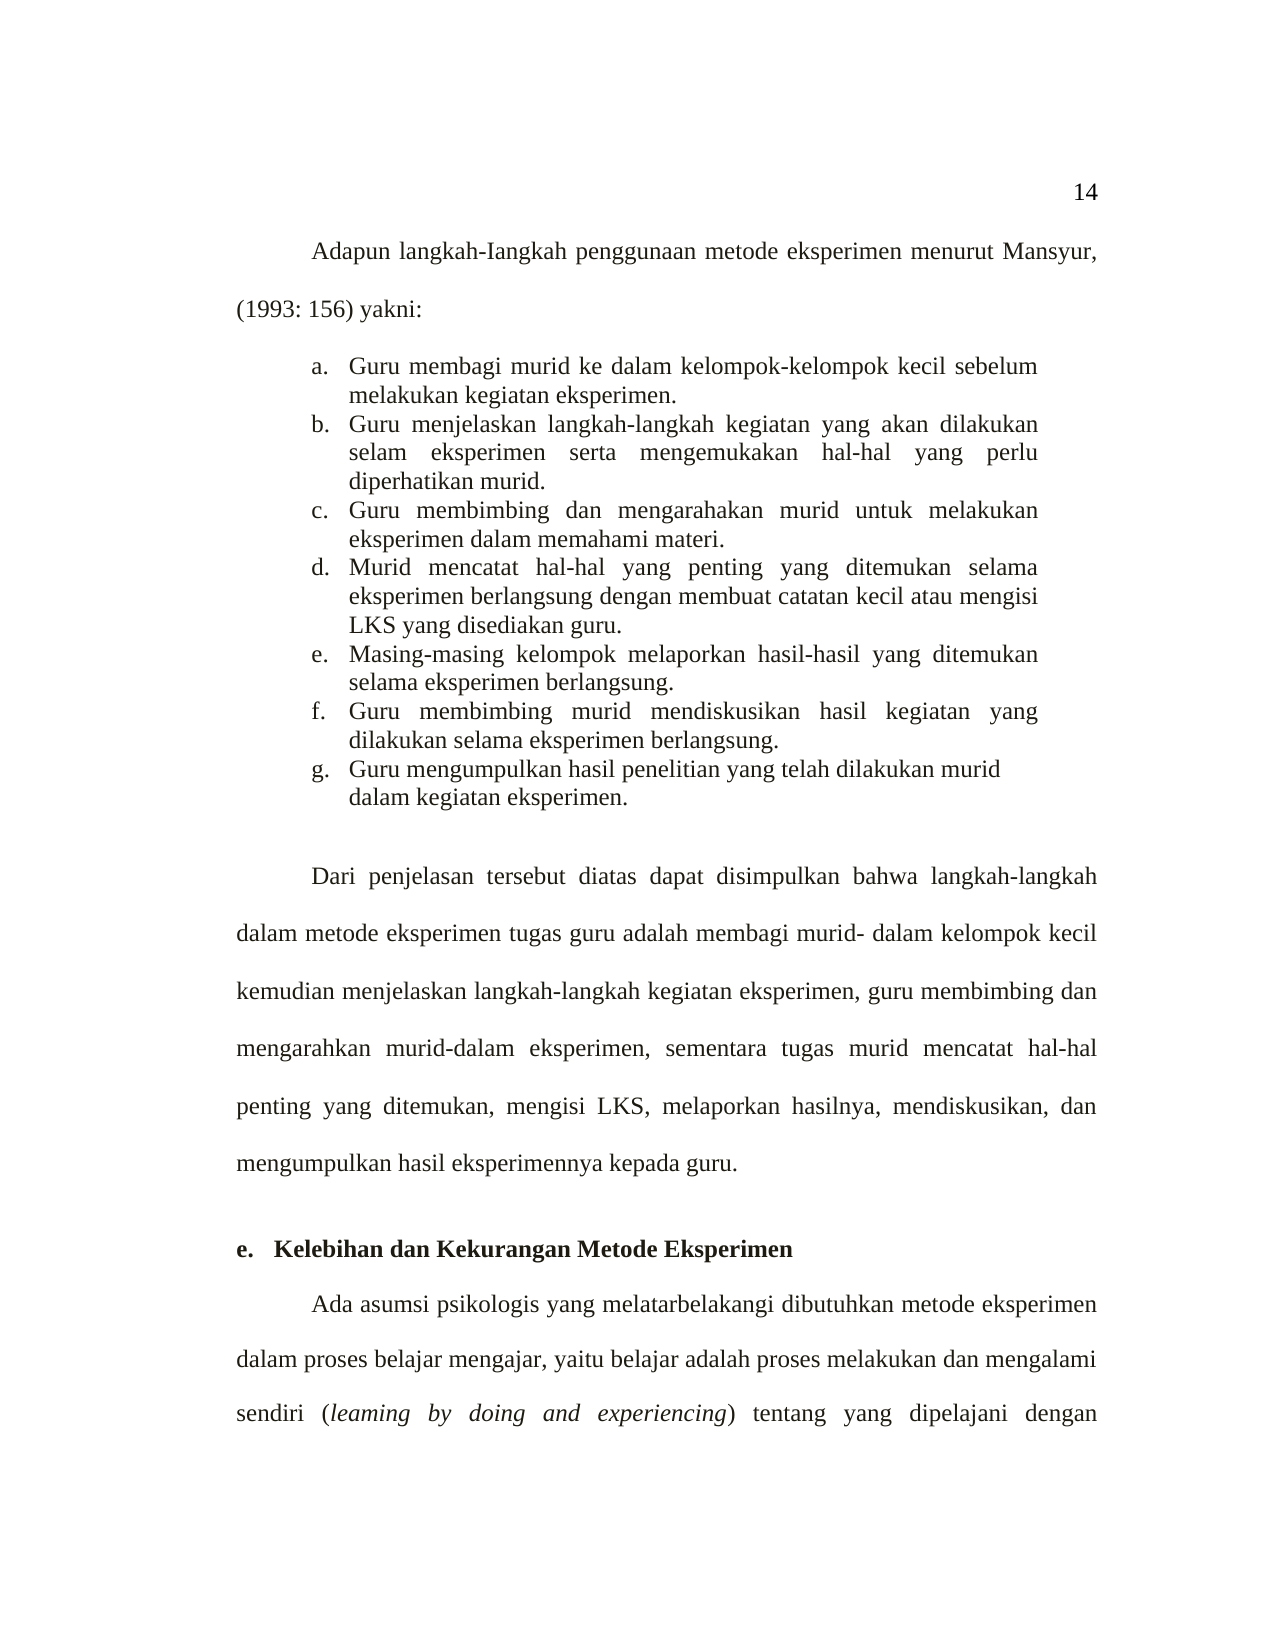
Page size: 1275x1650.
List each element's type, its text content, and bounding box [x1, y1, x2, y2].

list Guru mengumpulkan hasil penelitian yang telah dilakukan murid dalam kegiatan eksperimen. [311, 754, 1039, 811]
list Murid mencatat hal-hal yang penting yang ditemukan selama eksperimen berlangsung dengan membuat catatan kecil atau mengisi LKS yang disediakan guru. [311, 552, 1039, 639]
text Adapun langkah-Iangkah penggunaan metode eksperimen menurut Mansyur, (1993: 156) yakni: [236, 236, 1098, 322]
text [236, 1289, 1098, 1427]
list Kelebihan dan Kekurangan Metode Eksperimen [236, 1234, 1098, 1263]
list Guru membimbing dan mengarahakan murid untuk melakukan eksperimen dalam memahami materi. [311, 495, 1039, 552]
list Guru membagi murid ke dalam kelompok-kelompok kecil sebelum melakukan kegiatan eksperimen. [311, 351, 1039, 409]
text Dari penjelasan tersebut diatas dapat disimpulkan bahwa langkah-langkah dalam metode eksperimen tugas guru adalah membagi murid- dalam kelompok kecil kemudian menjelaskan langkah-langkah kegiatan eksperimen, guru membimbing dan mengarahkan murid-dalam eksperimen, sementara tugas murid mencatat hal-hal penting yang ditemukan, mengisi LKS, melaporkan hasilnya, mendiskusikan, dan mengumpulkan hasil eksperimennya kepada guru. [236, 861, 1098, 1177]
list Guru membimbing murid mendiskusikan hasil kegiatan yang dilakukan selama eksperimen berlangsung. [311, 696, 1039, 754]
list Guru menjelaskan langkah-langkah kegiatan yang akan dilakukan selam eksperimen serta mengemukakan hal-hal yang perlu diperhatikan murid. [311, 409, 1039, 495]
list Masing-masing kelompok melaporkan hasil-hasil yang ditemukan selama eksperimen berlangsung. [311, 639, 1039, 696]
